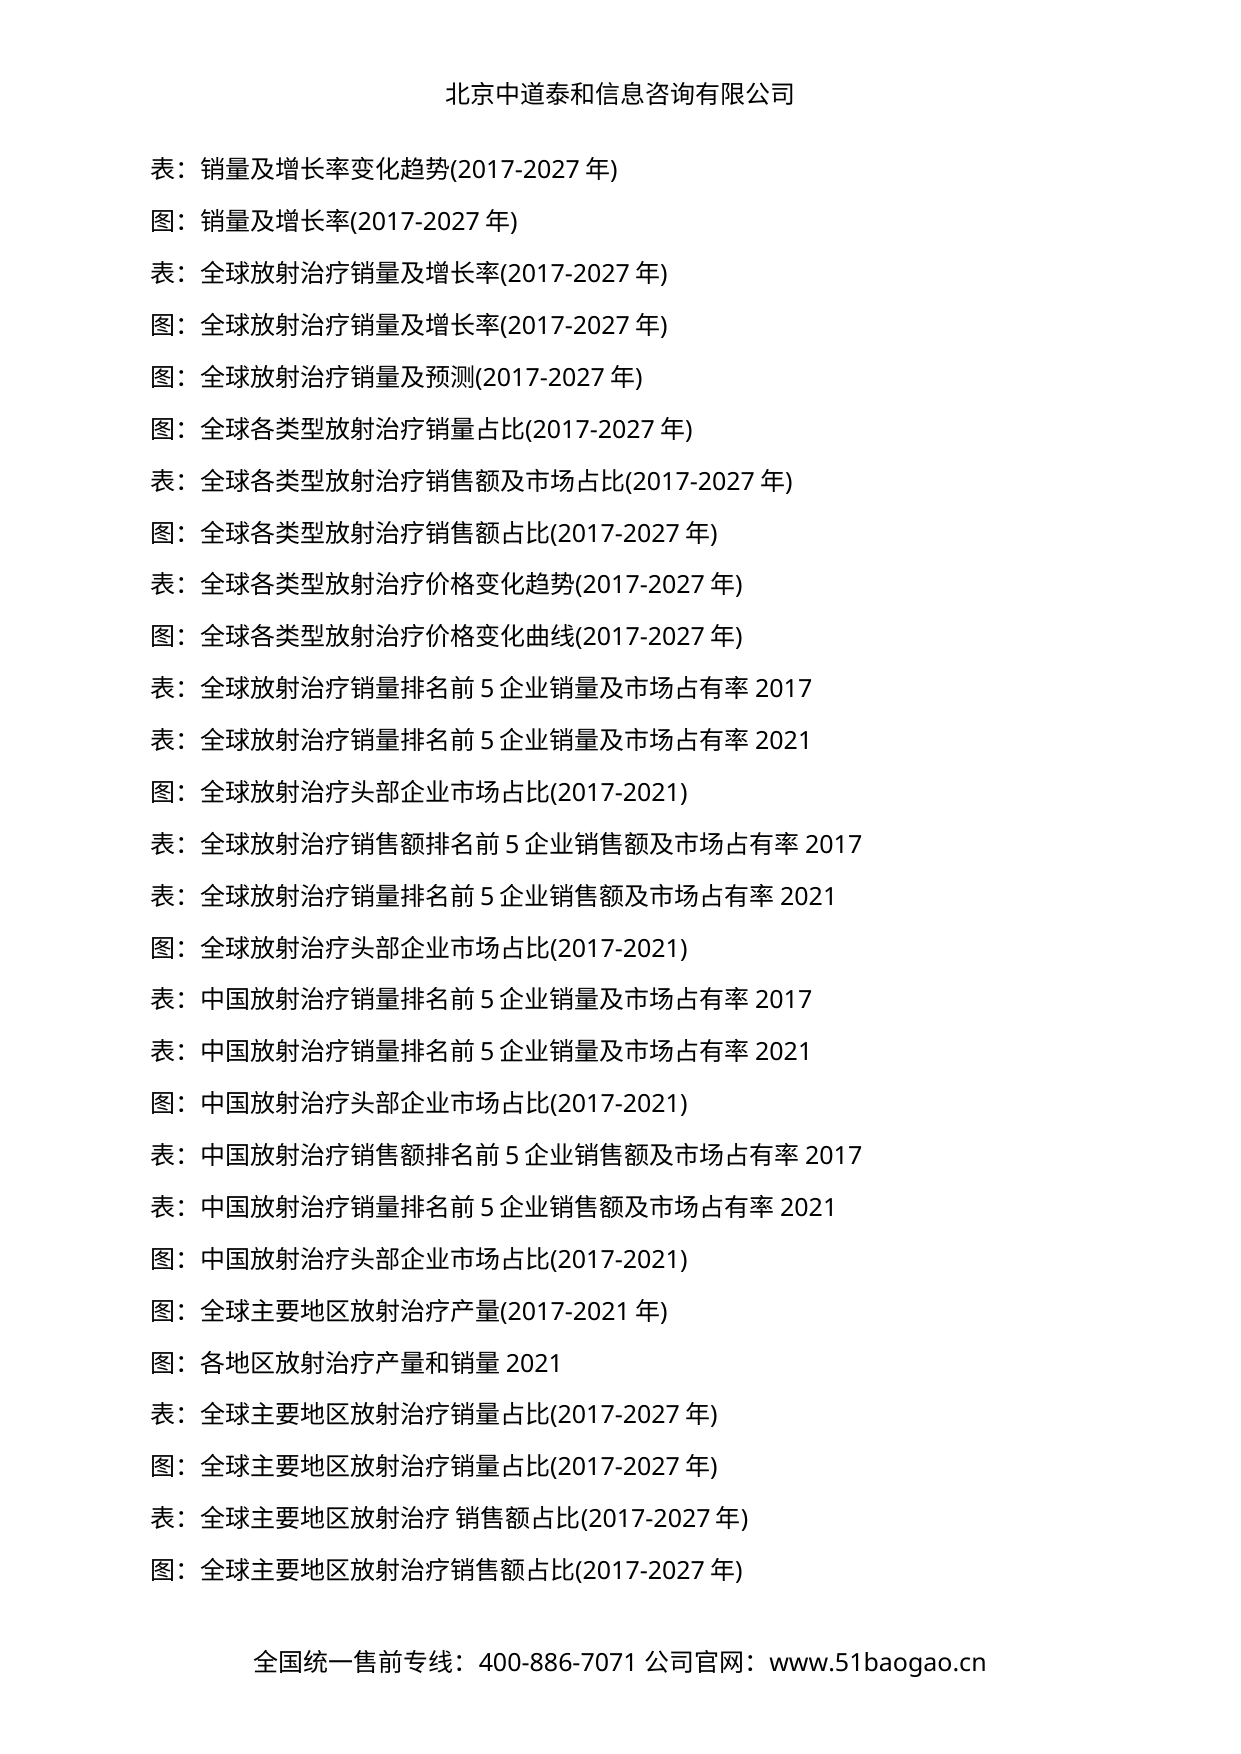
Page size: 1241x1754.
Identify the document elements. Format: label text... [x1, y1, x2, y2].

text 表：中国放射治疗销售额排名前5企业销售额及市场占有率 2017 [150, 1136, 1090, 1172]
text 表：中国放射治疗销量排名前5企业销量及市场占有率 2017 [150, 980, 1090, 1016]
text 图：全球主要地区放射治疗销量占比(2017-2027年) [150, 1447, 1090, 1483]
text 表：全球放射治疗销量及增长率(2017-2027年) [150, 254, 1090, 290]
text 表：全球主要地区放射治疗 销售额占比(2017-2027年) [150, 1499, 1090, 1535]
text 表：全球主要地区放射治疗销量占比(2017-2027年) [150, 1395, 1090, 1431]
text 图：全球放射治疗销量及预测(2017-2027年) [150, 357, 1090, 394]
text 图：全球放射治疗头部企业市场占比(2017-2021) [150, 772, 1090, 809]
text 表：全球各类型放射治疗销售额及市场占比(2017-2027年) [150, 461, 1090, 497]
text 图：全球主要地区放射治疗销售额占比(2017-2027年) [150, 1551, 1090, 1587]
text 图：中国放射治疗头部企业市场占比(2017-2021) [150, 1084, 1090, 1120]
text 表：全球放射治疗销量排名前5企业销量及市场占有率 2017 [150, 669, 1090, 705]
text 表：中国放射治疗销量排名前5企业销量及市场占有率 2021 [150, 1032, 1090, 1068]
text 图：各地区放射治疗产量和销量 2021 [150, 1343, 1090, 1379]
text 表：全球放射治疗销量排名前5企业销量及市场占有率 2021 [150, 721, 1090, 757]
text 表：中国放射治疗销量排名前5企业销售额及市场占有率 2021 [150, 1187, 1090, 1224]
text 表：全球放射治疗销售额排名前5企业销售额及市场占有率 2017 [150, 824, 1090, 861]
text 表：销量及增长率变化趋势(2017-2027年) [150, 150, 1090, 186]
text 图：全球各类型放射治疗价格变化曲线(2017-2027年) [150, 617, 1090, 653]
text 图：全球主要地区放射治疗产量(2017-2021年) [150, 1291, 1090, 1327]
text 表：全球各类型放射治疗价格变化趋势(2017-2027年) [150, 565, 1090, 601]
text 图：销量及增长率(2017-2027年) [150, 202, 1090, 238]
text 图：全球放射治疗销量及增长率(2017-2027年) [150, 306, 1090, 342]
text 表：全球放射治疗销量排名前5企业销售额及市场占有率 2021 [150, 876, 1090, 912]
text 图：全球各类型放射治疗销量占比(2017-2027年) [150, 409, 1090, 446]
text 图：全球放射治疗头部企业市场占比(2017-2021) [150, 928, 1090, 964]
text 图：中国放射治疗头部企业市场占比(2017-2021) [150, 1239, 1090, 1276]
text 图：全球各类型放射治疗销售额占比(2017-2027年) [150, 513, 1090, 549]
